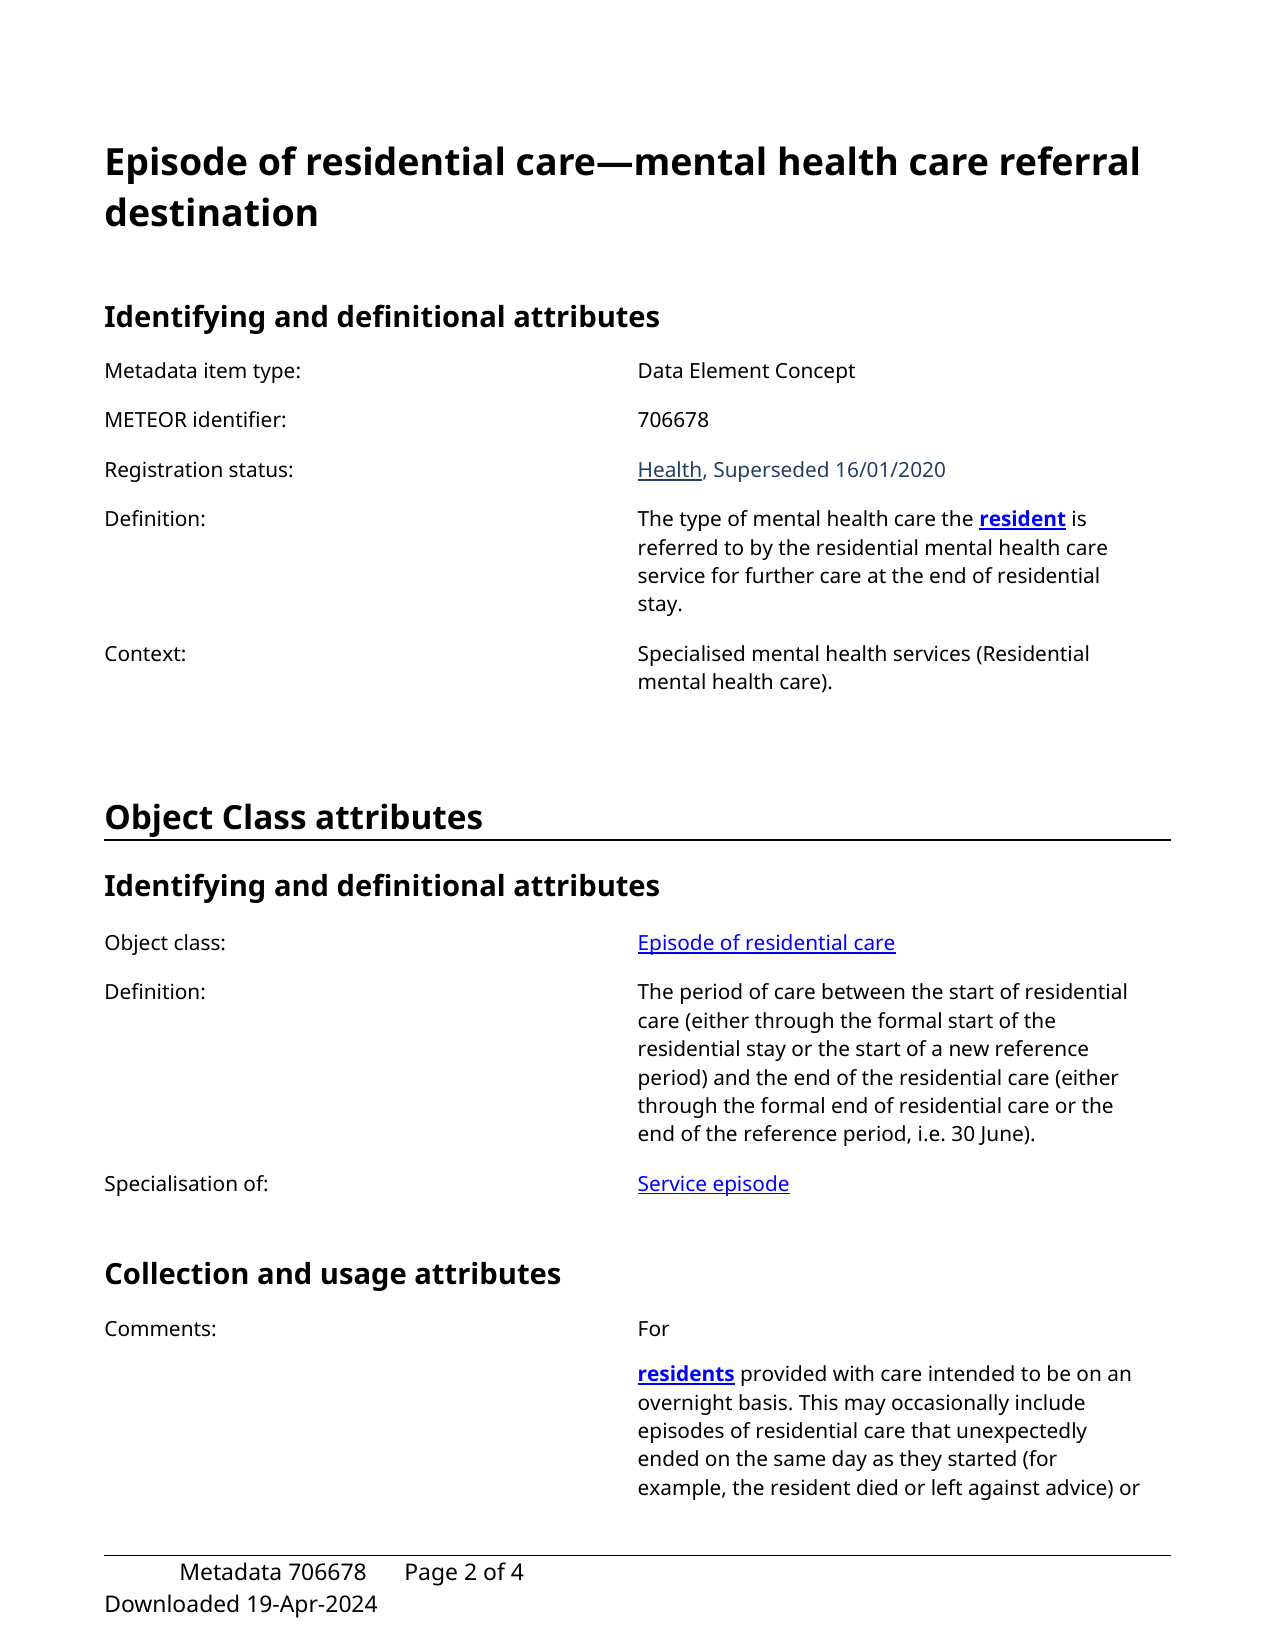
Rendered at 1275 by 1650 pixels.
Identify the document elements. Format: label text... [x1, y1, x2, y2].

table_cell Context: [93, 628, 626, 706]
table_cell Data Element Concept [626, 346, 1159, 395]
table_cell Registration status: [93, 445, 626, 494]
table_cell Metadata item type: [93, 346, 626, 395]
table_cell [626, 1304, 1159, 1512]
table_cell Specialised mental health services (Residential mental health care). [626, 628, 1159, 706]
table_cell The type of mental health care the resident is referred to by the residential mental health care service for further care at the end of residential stay. [626, 494, 1159, 628]
table_cell Definition: [93, 494, 626, 628]
table_header Object class: [93, 918, 626, 967]
table_cell Definition: [93, 967, 626, 1158]
table_cell Comments: [93, 1304, 626, 1512]
subtitle Episode of residential care—mental health care referral destination [104, 135, 1171, 237]
subtitle Identifying and definitional attributes [104, 866, 1171, 905]
table_header Identifying and definitional attributes [93, 250, 1159, 346]
table_cell 706678 [626, 395, 1159, 444]
subtitle Object Class attributes [104, 793, 1171, 839]
table_cell Health, Superseded 16/01/2020 [626, 445, 1159, 494]
table_cell Specialisation of: [93, 1159, 626, 1208]
table_cell The period of care between the start of residential care (either through the formal start of the residential stay or the start of a new reference period) and the end of the residential care (either through the formal end of residential care or the end of the reference period, i.e. 30 June). [626, 967, 1159, 1158]
table_cell METEOR identifier: [93, 395, 626, 444]
table_cell Collection and usage attributes [93, 1208, 1159, 1304]
table_cell Service episode [626, 1159, 1159, 1208]
table_header Episode of residential care [626, 918, 1159, 967]
